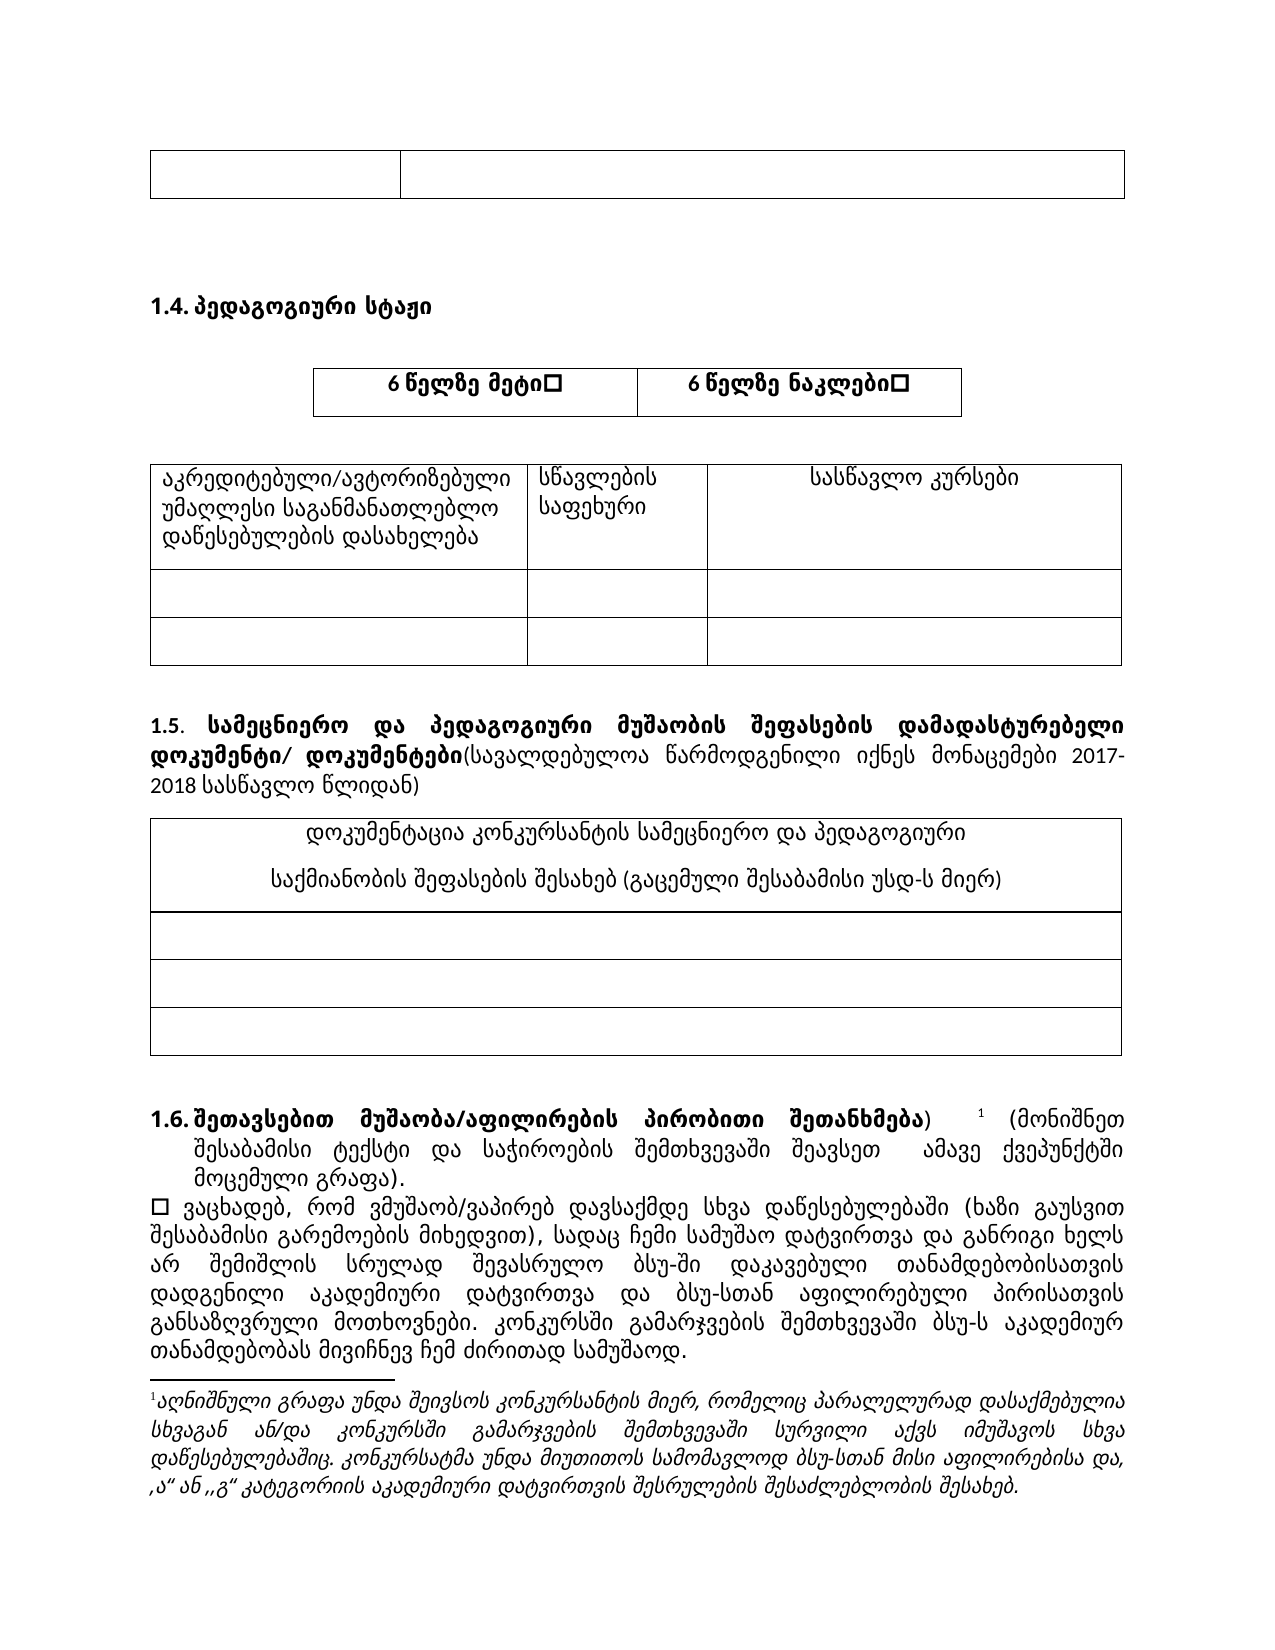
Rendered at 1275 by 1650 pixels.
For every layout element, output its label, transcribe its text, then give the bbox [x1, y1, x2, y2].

list პედაგოგიური სტაჟი [150, 290, 1125, 321]
table_cell [151, 1008, 1121, 1055]
table_cell [151, 960, 1121, 1007]
text ვაცხადებ, რომ ვმუშაობ/ვაპირებ დავსაქმდე სხვა დაწესებულებაში (ხაზი გაუსვით შესაბამისი გარემოების მიხედვით), სადაც ჩემი სამუშაო დატვირთვა და განრიგი ხელს არ შემიშლის სრულად შევასრულო ბსუ-ში დაკავებული თანამდებობისათვის დადგენილი აკადემიური დატვირთვა და ბსუ-სთან აფილირებული პირისათვის განსაზღვრული მოთხოვნები. კონკურსში გამარჯვების შემთხვევაში ბსუ-ს აკადემიურ თანამდებობას მივიჩნევ ჩემ ძირითად სამუშაოდ. [150, 1194, 1125, 1364]
table_cell [708, 618, 1121, 664]
text 1.5. სამეცნიერო და პედაგოგიური მუშაობის შეფასების დამადასტურებელი დოკუმენტი/ დოკუმენტები(სავალდებულოა წარმოდგენილი იქნეს მონაცემები 2017-2018 სასწავლო წლიდან) [150, 711, 1125, 799]
table_cell [151, 618, 527, 664]
table_cell [708, 570, 1121, 617]
table_header 6 წელზე მეტი [314, 369, 637, 416]
table_header სწავლების საფეხური [528, 465, 707, 569]
table_cell [401, 151, 1124, 198]
table_header 6 წელზე ნაკლები [638, 369, 961, 416]
table_header აკრედიტებული/ავტორიზებული უმაღლესი საგანმანათლებლო დაწესებულების დასახელება [151, 465, 527, 569]
table_header სასწავლო კურსები [708, 465, 1121, 569]
table_cell [151, 570, 527, 617]
table_cell [528, 570, 707, 617]
table_header დოკუმენტაცია კონკურსანტის სამეცნიერო და პედაგოგიური საქმიანობის შეფასების შესახებ (გაცემული შესაბამისი უსდ-ს მიერ) [151, 819, 1121, 911]
table_cell [151, 151, 400, 198]
list შეთავსებით მუშაობა/აფილირების პირობითი შეთანხმება) (მონიშნეთ შესაბამისი ტექსტი და საჭიროების შემთხვევაში შეავსეთ ამავე ქვეპუნქტში მოცემული გრაფა). [150, 1103, 1125, 1192]
table_cell [151, 913, 1121, 959]
table_cell [528, 618, 707, 664]
